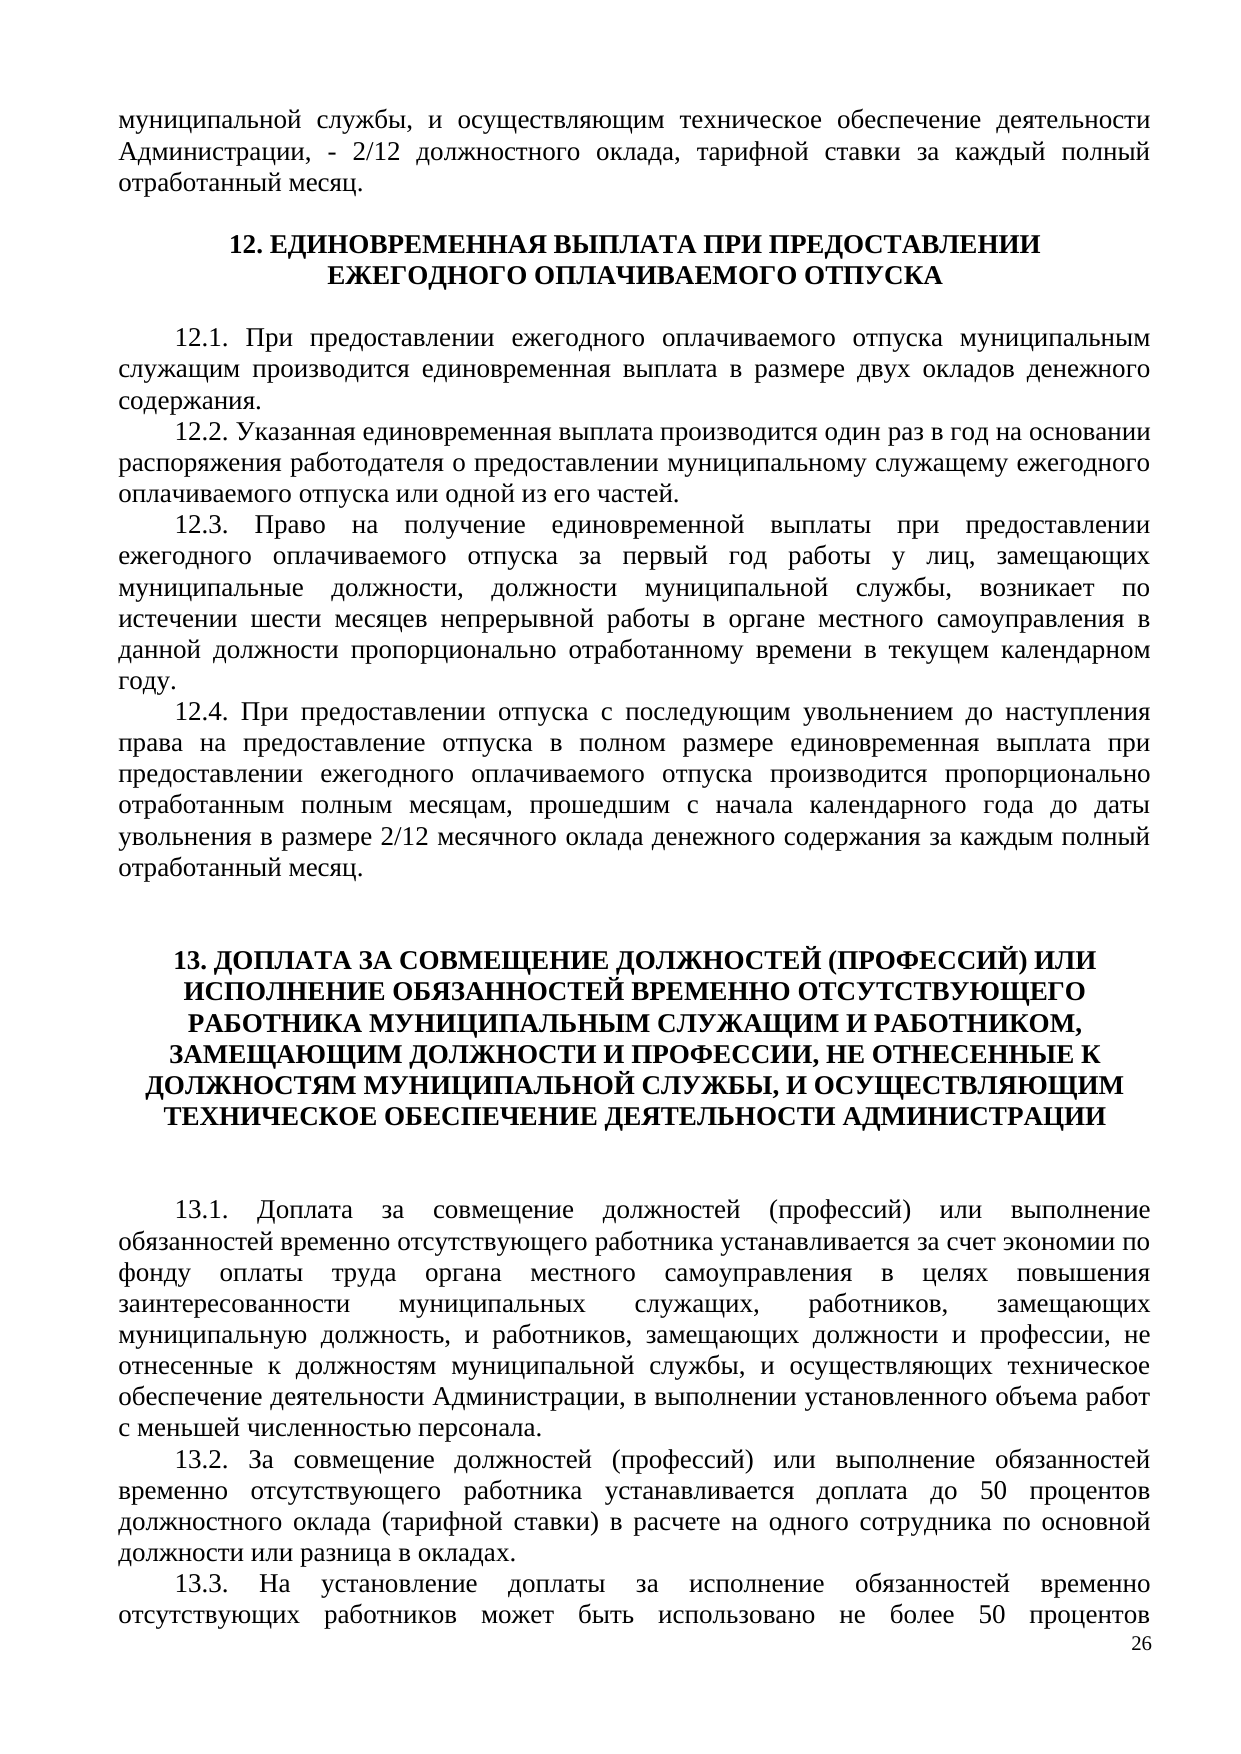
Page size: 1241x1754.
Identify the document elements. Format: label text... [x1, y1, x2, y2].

text ИСПОЛНЕНИЕ ОБЯЗАННОСТЕЙ ВРЕМЕННО ОТСУТСТВУЮЩЕГО РАБОТНИКА МУНИЦИПАЛЬНЫМ СЛУЖАЩИМ И РАБОТНИКОМ, ЗАМЕЩАЮЩИМ ДОЛЖНОСТИ И ПРОФЕССИИ, НЕ ОТНЕСЕННЫЕ К ДОЛЖНОСТЯМ МУНИЦИПАЛЬНОЙ СЛУЖБЫ, И ОСУЩЕСТВЛЯЮЩИМ ТЕХНИЧЕСКОЕ ОБЕСПЕЧЕНИЕ ДЕЯТЕЛЬНОСТИ АДМИНИСТРАЦИИ [118, 976, 1152, 1131]
text 12.3. Право на получение единовременной выплаты при предоставлении ежегодного оплачиваемого отпуска за первый год работы у лиц, замещающих муниципальные должности, должности муниципальной службы, возникает по истечении шести месяцев непрерывной работы в органе местного самоуправления в данной должности пропорционально отработанному времени в текущем календарном году. [118, 508, 1152, 695]
text 12.2. Указанная единовременная выплата производится один раз в год на основании распоряжения работодателя о предоставлении муниципальному служащему ежегодного оплачиваемого отпуска или одной из его частей. [118, 415, 1152, 508]
text 12.4. При предоставлении отпуска с последующим увольнением до наступления права на предоставление отпуска в полном размере единовременная выплата при предоставлении ежегодного оплачиваемого отпуска производится пропорционально отработанным полным месяцам, прошедшим с начала календарного года до даты увольнения в размере 2/12 месячного оклада денежного содержания за каждым полный отработанный месяц. [118, 695, 1152, 882]
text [118, 103, 1152, 197]
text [118, 1567, 1152, 1629]
text 12. ЕДИНОВРЕМЕННАЯ ВЫПЛАТА ПРИ ПРЕДОСТАВЛЕНИИ [118, 228, 1152, 259]
text 12.1. При предоставлении ежегодного оплачиваемого отпуска муниципальным служащим производится единовременная выплата в размере двух окладов денежного содержания. [118, 321, 1152, 415]
text 13.1. Доплата за совмещение должностей (профессий) или выполнение обязанностей временно отсутствующего работника устанавливается за счет экономии по фонду оплаты труда органа местного самоуправления в целях повышения заинтересованности муниципальных служащих, работников, замещающих муниципальную должность, и работников, замещающих должности и профессии, не отнесенные к должностям муниципальной службы, и осуществляющих техническое обеспечение деятельности Администрации, в выполнении установленного объема работ с меньшей численностью персонала. [118, 1193, 1152, 1443]
text ЕЖЕГОДНОГО ОПЛАЧИВАЕМОГО ОТПУСКА [118, 259, 1152, 290]
text 13.2. За совмещение должностей (профессий) или выполнение обязанностей временно отсутствующего работника устанавливается доплата до 50 процентов должностного оклада (тарифной ставки) в расчете на одного сотрудника по основной должности или разница в окладах. [118, 1443, 1152, 1567]
text 13. ДОПЛАТА ЗА СОВМЕЩЕНИЕ ДОЛЖНОСТЕЙ (ПРОФЕССИЙ) ИЛИ [118, 944, 1152, 976]
